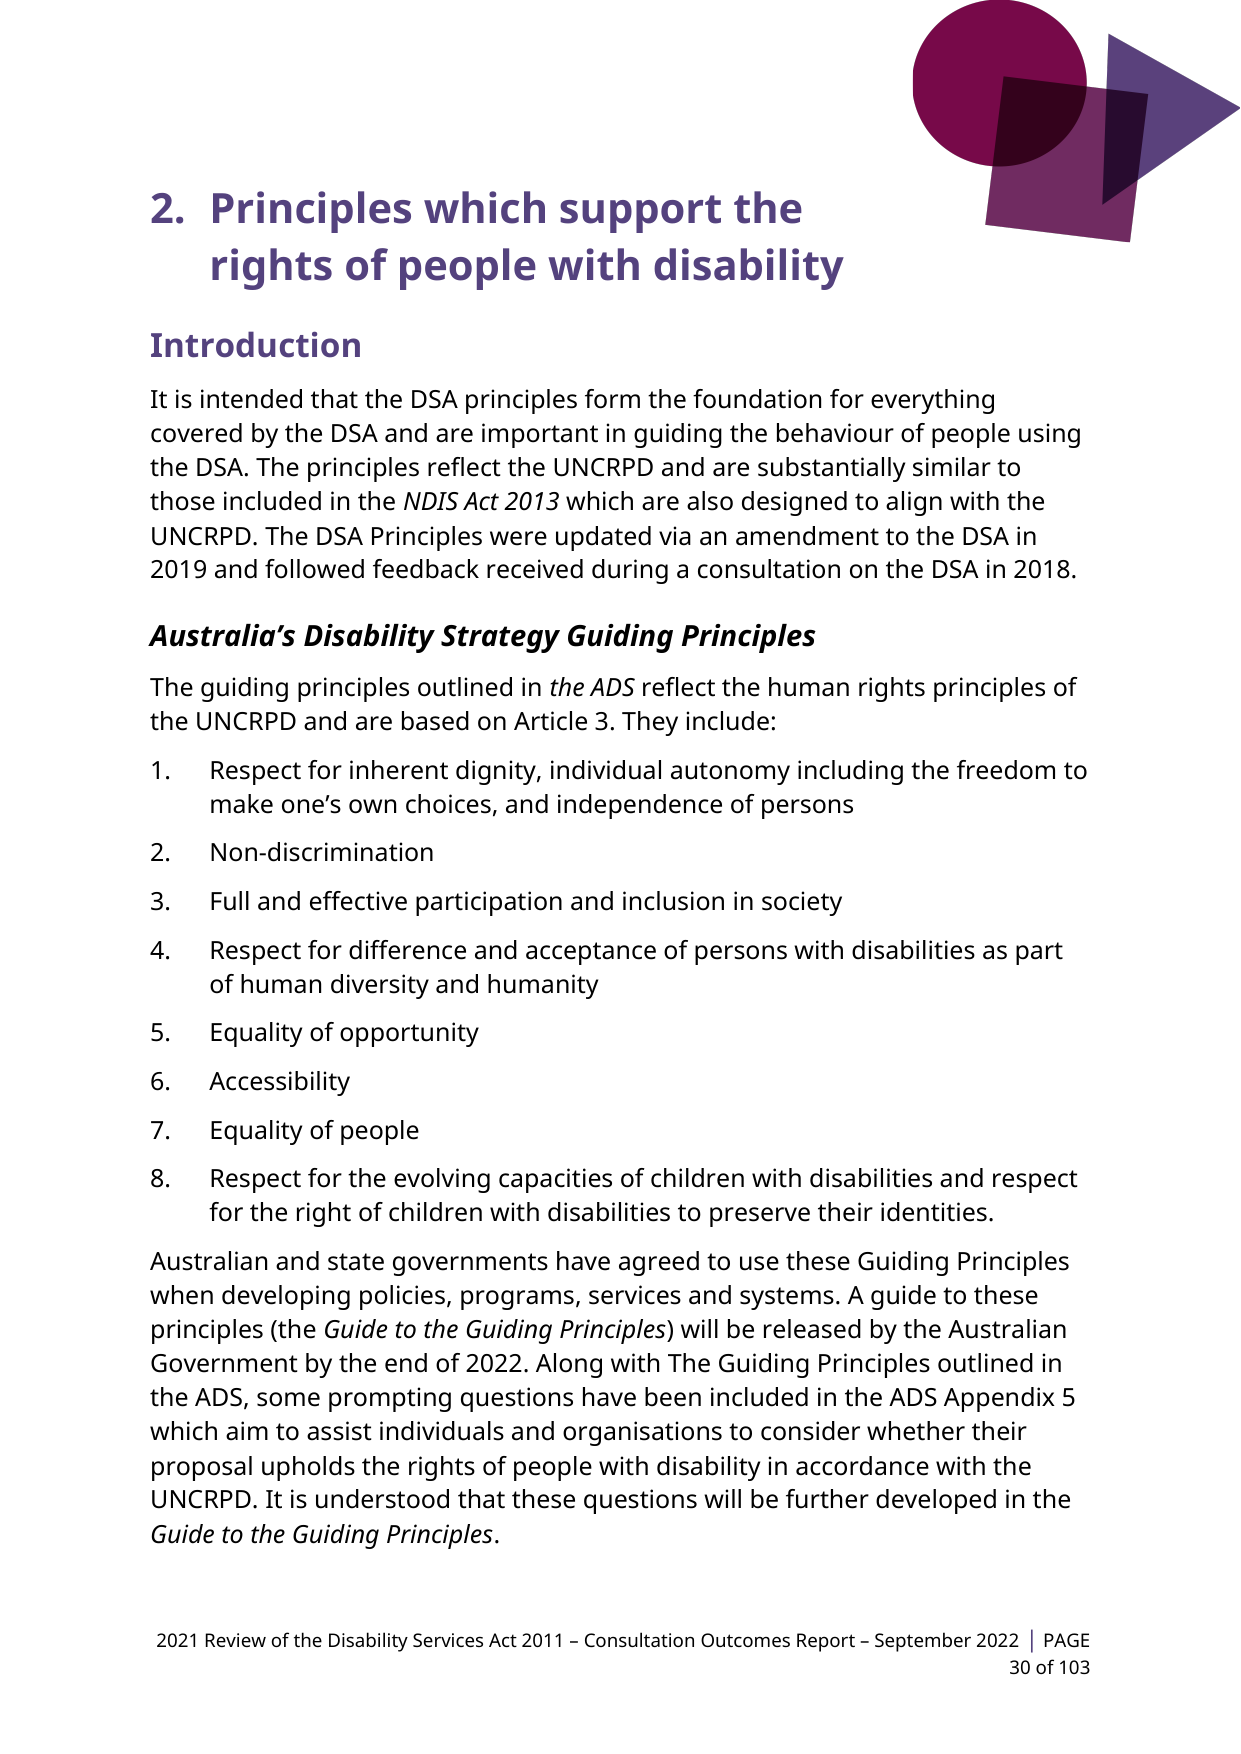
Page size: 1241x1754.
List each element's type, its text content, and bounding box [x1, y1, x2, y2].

text Australian and state governments have agreed to use these Guiding Principles when developing policies, programs, services and systems. A guide to these principles (the Guide to the Guiding Principles) will be released by the Australian Government by the end of 2022. Along with The Guiding Principles outlined in the ADS, some prompting questions have been included in the ADS Appendix 5 which aim to assist individuals and organisations to consider whether their proposal upholds the rights of people with disability in accordance with the UNCRPD. It is understood that these questions will be further developed in the Guide to the Guiding Principles. [150, 1244, 1090, 1550]
subtitle Principles which support the rights of people with disability [150, 179, 1090, 293]
list Equality of people [150, 1112, 1090, 1146]
text The guiding principles outlined in the ADS reflect the human rights principles of the UNCRPD and are based on Article 3. They include: [150, 670, 1090, 738]
text It is intended that the DSA principles form the foundation for everything covered by the DSA and are important in guiding the behaviour of people using the DSA. The principles reflect the UNCRPD and are substantially similar to those included in the NDIS Act 2013 which are also designed to align with the UNCRPD. The DSA Principles were updated via an amendment to the DSA in 2019 and followed feedback received during a consultation on the DSA in 2018. [150, 382, 1090, 586]
list Respect for the evolving capacities of children with disabilities and respect for the right of children with disabilities to preserve their identities. [150, 1161, 1090, 1229]
list Non-discrimination [150, 835, 1090, 869]
text Introduction [150, 322, 1090, 367]
text Australia’s Disability Strategy Guiding Principles [150, 615, 1090, 655]
list Equality of opportunity [150, 1015, 1090, 1049]
list Respect for inherent dignity, individual autonomy including the freedom to make one’s own choices, and independence of persons [150, 752, 1090, 821]
list Respect for difference and acceptance of persons with disabilities as part of human diversity and humanity [150, 932, 1090, 1001]
list Full and effective participation and inclusion in society [150, 884, 1090, 918]
list Accessibility [150, 1064, 1090, 1098]
picture [912, 0, 1240, 243]
